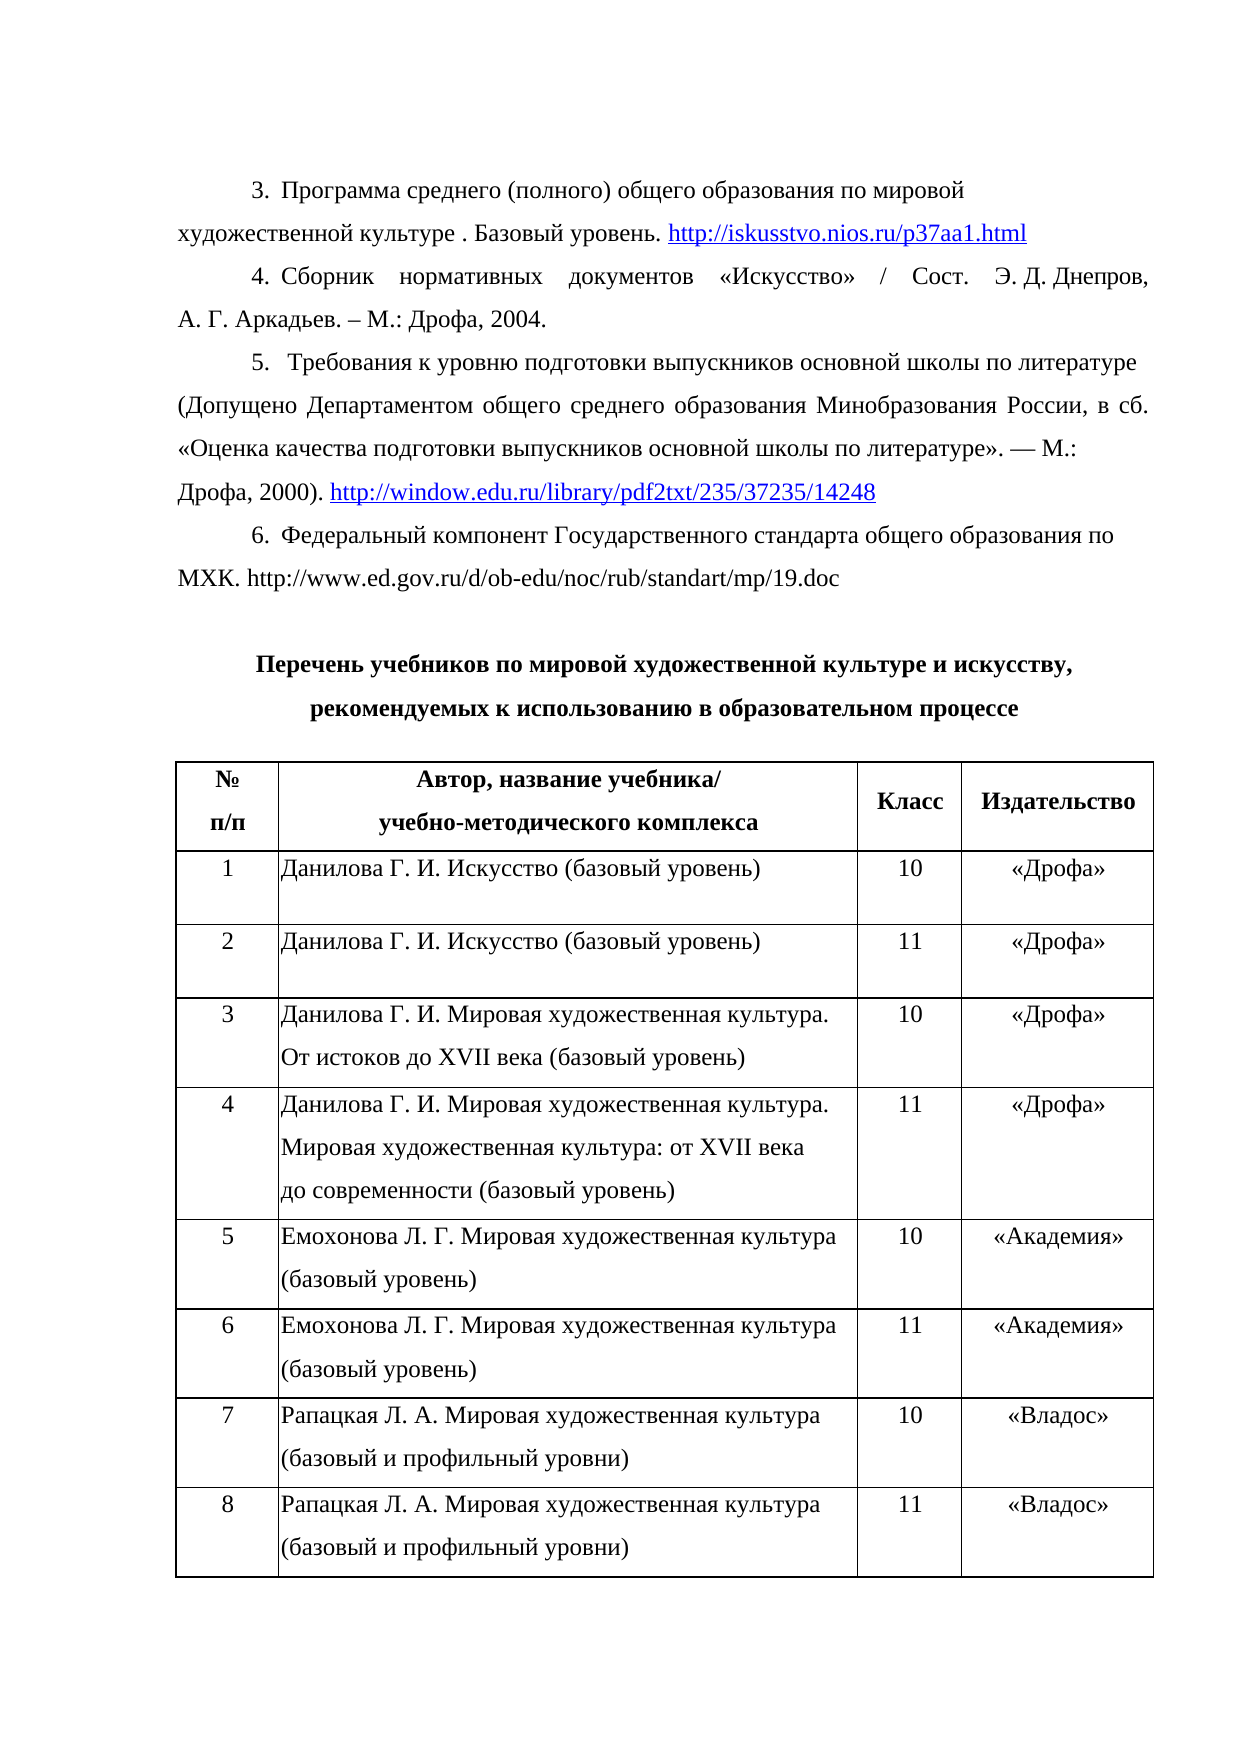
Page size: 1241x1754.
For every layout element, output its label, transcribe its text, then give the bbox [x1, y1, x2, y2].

subtitle Перечень учебников по мировой художественной культуре и искусству, рекомендуемых к использованию в образовательном процессе [256, 649, 1074, 721]
table_cell «Дрофа» [962, 1088, 1153, 1219]
list Требования к уровню подготовки выпускников основной школы по литературе (Допущено Департаментом общего среднего образования Минобразования России, в сб. [177, 347, 1152, 419]
table_cell «Владос» [962, 1488, 1153, 1576]
table_header Издательство [962, 763, 1153, 850]
table_cell 11 [858, 1088, 961, 1219]
table_cell 4 [177, 1088, 278, 1219]
table_cell Данилова Г. И. Мировая художественная культура. От истоков до XVII века (базовый уровень) [279, 999, 857, 1086]
table_cell 10 [858, 1220, 961, 1308]
table_cell «Дрофа» [962, 999, 1153, 1086]
table_cell «Дрофа» [962, 852, 1153, 923]
table_header Автор, название учебника/ учебно-методического комплекса [279, 763, 857, 850]
table_cell Данилова Г. И. Искусство (базовый уровень) [279, 925, 857, 997]
table_cell 6 [177, 1310, 278, 1397]
table_cell Данилова Г. И. Искусство (базовый уровень) [279, 852, 857, 923]
table_cell 8 [177, 1488, 278, 1576]
table_cell 3 [177, 999, 278, 1086]
table_cell Рапацкая Л. А. Мировая художественная культура (базовый и профильный уровни) [279, 1488, 857, 1576]
table_cell «Академия» [962, 1220, 1153, 1308]
table_cell «Владос» [962, 1399, 1153, 1487]
table_cell Емохонова Л. Г. Мировая художественная культура (базовый уровень) [279, 1220, 857, 1308]
list Программа среднего (полного) общего образования по мировой художественной культуре . Базовый уровень. http://iskusstvo.nios.ru/p37aa1.html [177, 175, 1147, 247]
text «Оценка качества подготовки выпускников основной школы по литературе». ― М.: Дрофа, 2000). http://window.edu.ru/library/pdf2txt/235/37235/14248 [177, 433, 1142, 505]
table_cell «Академия» [962, 1310, 1153, 1397]
list Сборник нормативных документов «Искусство» / Сост. Э. Д. Днепров, А. Г. Аркадьев. – М.: Дрофа, 2004. [177, 261, 1152, 333]
table_cell 1 [177, 852, 278, 923]
table_cell 11 [858, 925, 961, 997]
table_cell 11 [858, 1310, 961, 1397]
table_cell Емохонова Л. Г. Мировая художественная культура (базовый уровень) [279, 1310, 857, 1397]
table_cell 10 [858, 1399, 961, 1487]
table_cell 5 [177, 1220, 278, 1308]
table_cell 10 [858, 852, 961, 923]
table_cell 11 [858, 1488, 961, 1576]
table_header Класс [858, 763, 961, 850]
table_cell 7 [177, 1399, 278, 1487]
table_cell «Дрофа» [962, 925, 1153, 997]
table_cell Данилова Г. И. Мировая художественная культура. Мировая художественная культура: от XVII века до современности (базовый уровень) [279, 1088, 857, 1219]
list Федеральный компонент Государственного стандарта общего образования по МХК. http://www.ed.gov.ru/d/ob-edu/noc/rub/standart/mp/19.doc [177, 520, 1151, 592]
table_cell 10 [858, 999, 961, 1086]
table_cell Рапацкая Л. А. Мировая художественная культура (базовый и профильный уровни) [279, 1399, 857, 1487]
table_header № п/п [177, 763, 278, 850]
table_cell 2 [177, 925, 278, 997]
